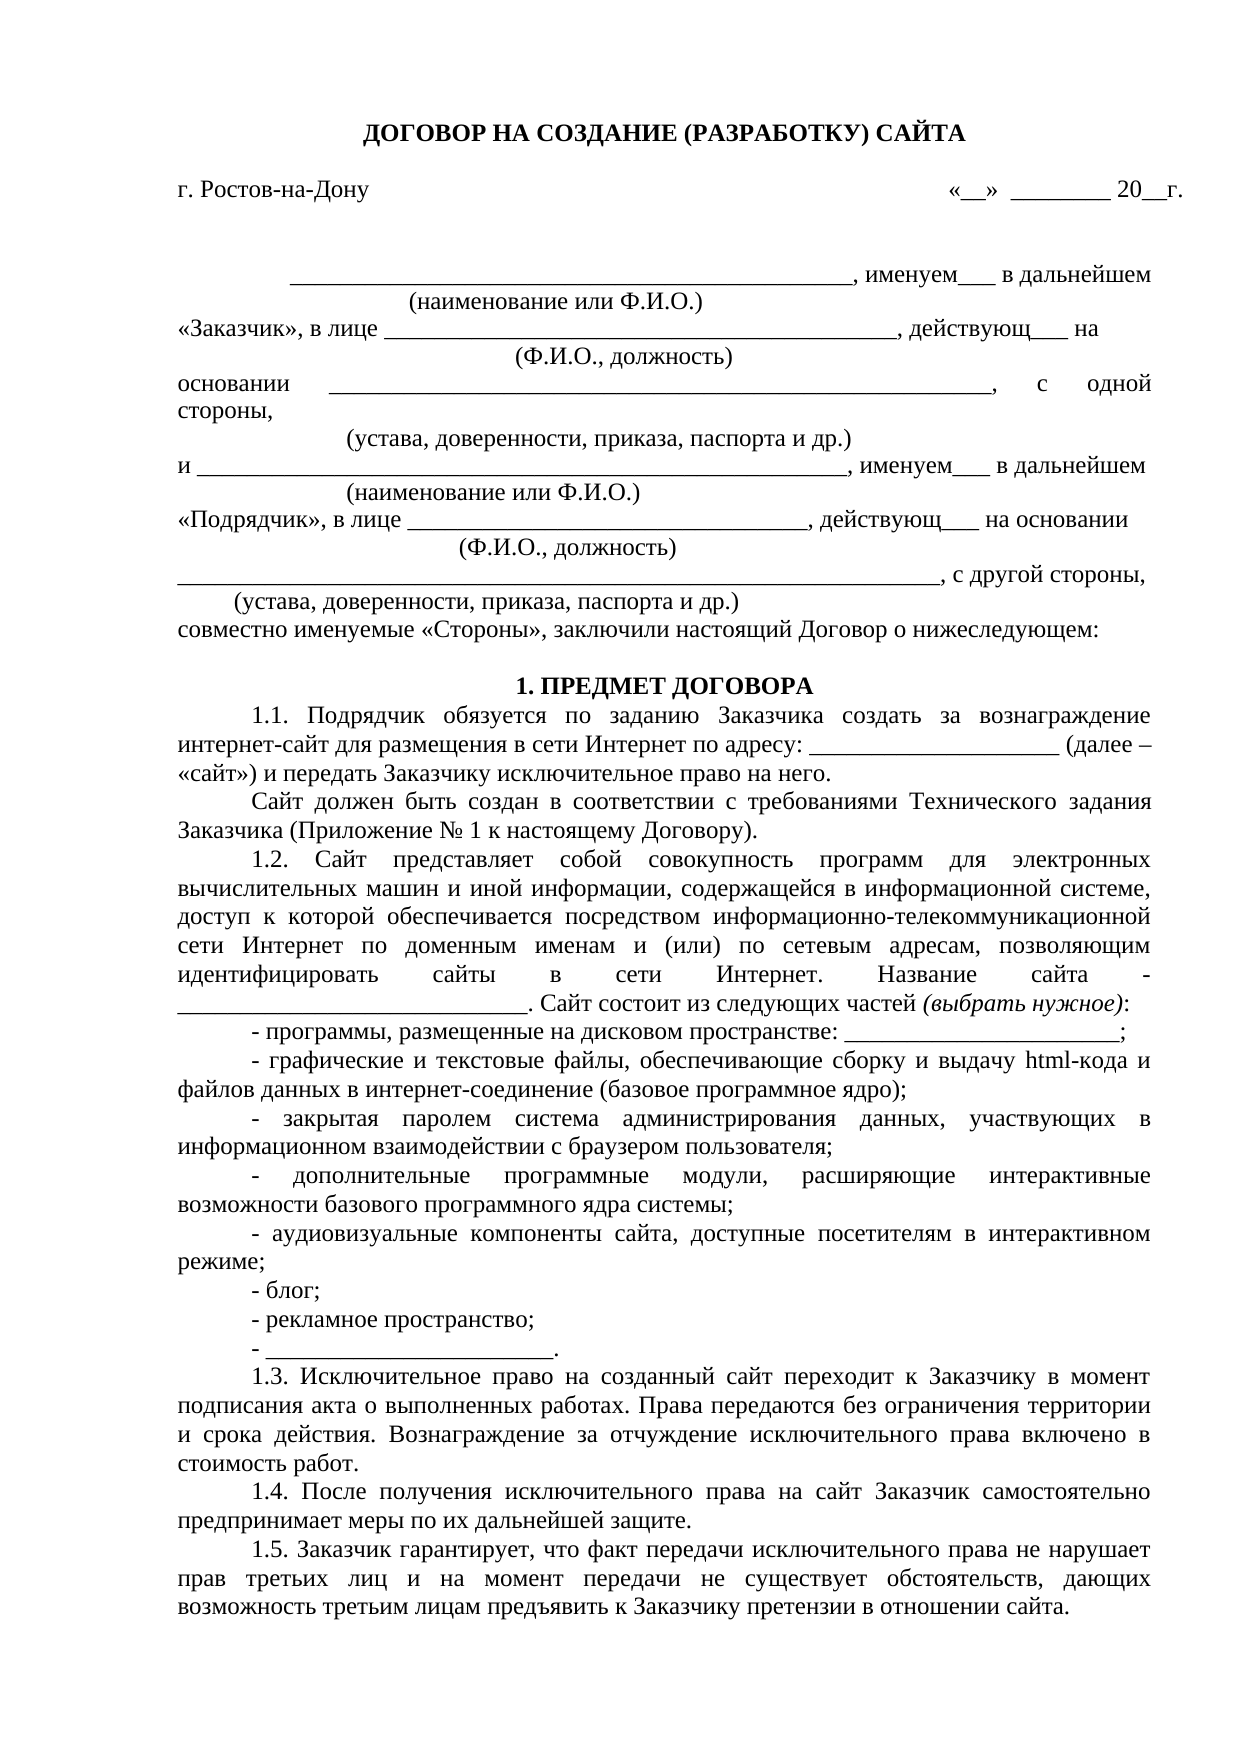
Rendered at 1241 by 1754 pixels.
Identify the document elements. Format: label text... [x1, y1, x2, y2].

text (Ф.И.О., должность) [515, 342, 1152, 369]
text (наименование или Ф.И.О.) [346, 479, 1152, 506]
table_header г. Ростов-на-Дону [166, 176, 660, 203]
text - дополнительные программные модули, расширяющие интерактивные возможности базового программного ядра системы; [177, 1160, 1152, 1218]
text (устава, доверенности, приказа, паспорта и др.) [346, 424, 1152, 452]
text _____________________________________________, именуем___ в дальнейшем [290, 260, 1152, 288]
text - программы, размещенные на дисковом пространстве: ______________________; [177, 1016, 1152, 1045]
text основании _____________________________________________________, с одной стороны, [177, 369, 1152, 424]
text - _______________________. [177, 1333, 1152, 1361]
text и ____________________________________________________, именуем___ в дальнейшем [177, 452, 1152, 479]
table_header «__» ________ 20__г. [660, 176, 1240, 203]
text (наименование или Ф.И.О.) [290, 288, 1152, 315]
text - графические и текстовые файлы, обеспечивающие сборку и выдачу html-кода и файлов данных в интернет-соединение (базовое программное ядро); [177, 1045, 1152, 1103]
text - блог; [177, 1275, 1152, 1304]
text 1.3. Исключительное право на созданный сайт переходит к Заказчику в момент подписания акта о выполненных работах. Права передаются без ограничения территории и срока действия. Вознаграждение за отчуждение исключительного права включено в стоимость работ. [177, 1361, 1152, 1476]
text 1. ПРЕДМЕТ ДОГОВОРА [177, 671, 1152, 700]
text 1.1. Подрядчик обязуется по заданию Заказчика создать за вознаграждение интернет-сайт для размещения в сети Интернет по адресу: ____________________ (далее – «сайт») и передать Заказчику исключительное право на него. [177, 700, 1152, 786]
text _____________________________________________________________, с другой стороны, [177, 561, 1152, 588]
text (устава, доверенности, приказа, паспорта и др.) [233, 588, 1152, 615]
text 1.2. Сайт представляет собой совокупность программ для электронных вычислительных машин и иной информации, содержащейся в информационной системе, доступ к которой обеспечивается посредством информационно-телекоммуникационной сети Интернет по доменным именам и (или) по сетевым адресам, позволяющим идентифицировать сайты в сети Интернет. Название сайта - ____________________________. Сайт состоит из следующих частей (выбрать нужное): [177, 844, 1152, 1016]
text - аудиовизуальные компоненты сайта, доступные посетителям в интерактивном режиме; [177, 1218, 1152, 1275]
text совместно именуемые «Стороны», заключили настоящий Договор о нижеследующем: [177, 615, 1152, 643]
text «Подрядчик», в лице ________________________________, действующ___ на основании [177, 506, 1152, 533]
text ДОГОВОР НА СОЗДАНИЕ (РАЗРАБОТКУ) САЙТА [177, 118, 1152, 147]
text - рекламное пространство; [177, 1304, 1152, 1333]
text 1.5. Заказчик гарантирует, что факт передачи исключительного права не нарушает прав третьих лиц и на момент передачи не существует обстоятельств, дающих возможность третьим лицам предъявить к Заказчику претензии в отношении сайта. [177, 1534, 1152, 1620]
text 1.4. После получения исключительного права на сайт Заказчик самостоятельно предпринимает меры по их дальнейшей защите. [177, 1476, 1152, 1534]
text Сайт должен быть создан в соответствии с требованиями Технического задания Заказчика (Приложение № 1 к настоящему Договору). [177, 786, 1152, 844]
text (Ф.И.О., должность) [458, 533, 1152, 561]
text «Заказчик», в лице _________________________________________, действующ___ на [177, 315, 1152, 342]
text - закрытая паролем система администрирования данных, участвующих в информационном взаимодействии с браузером пользователя; [177, 1103, 1152, 1160]
